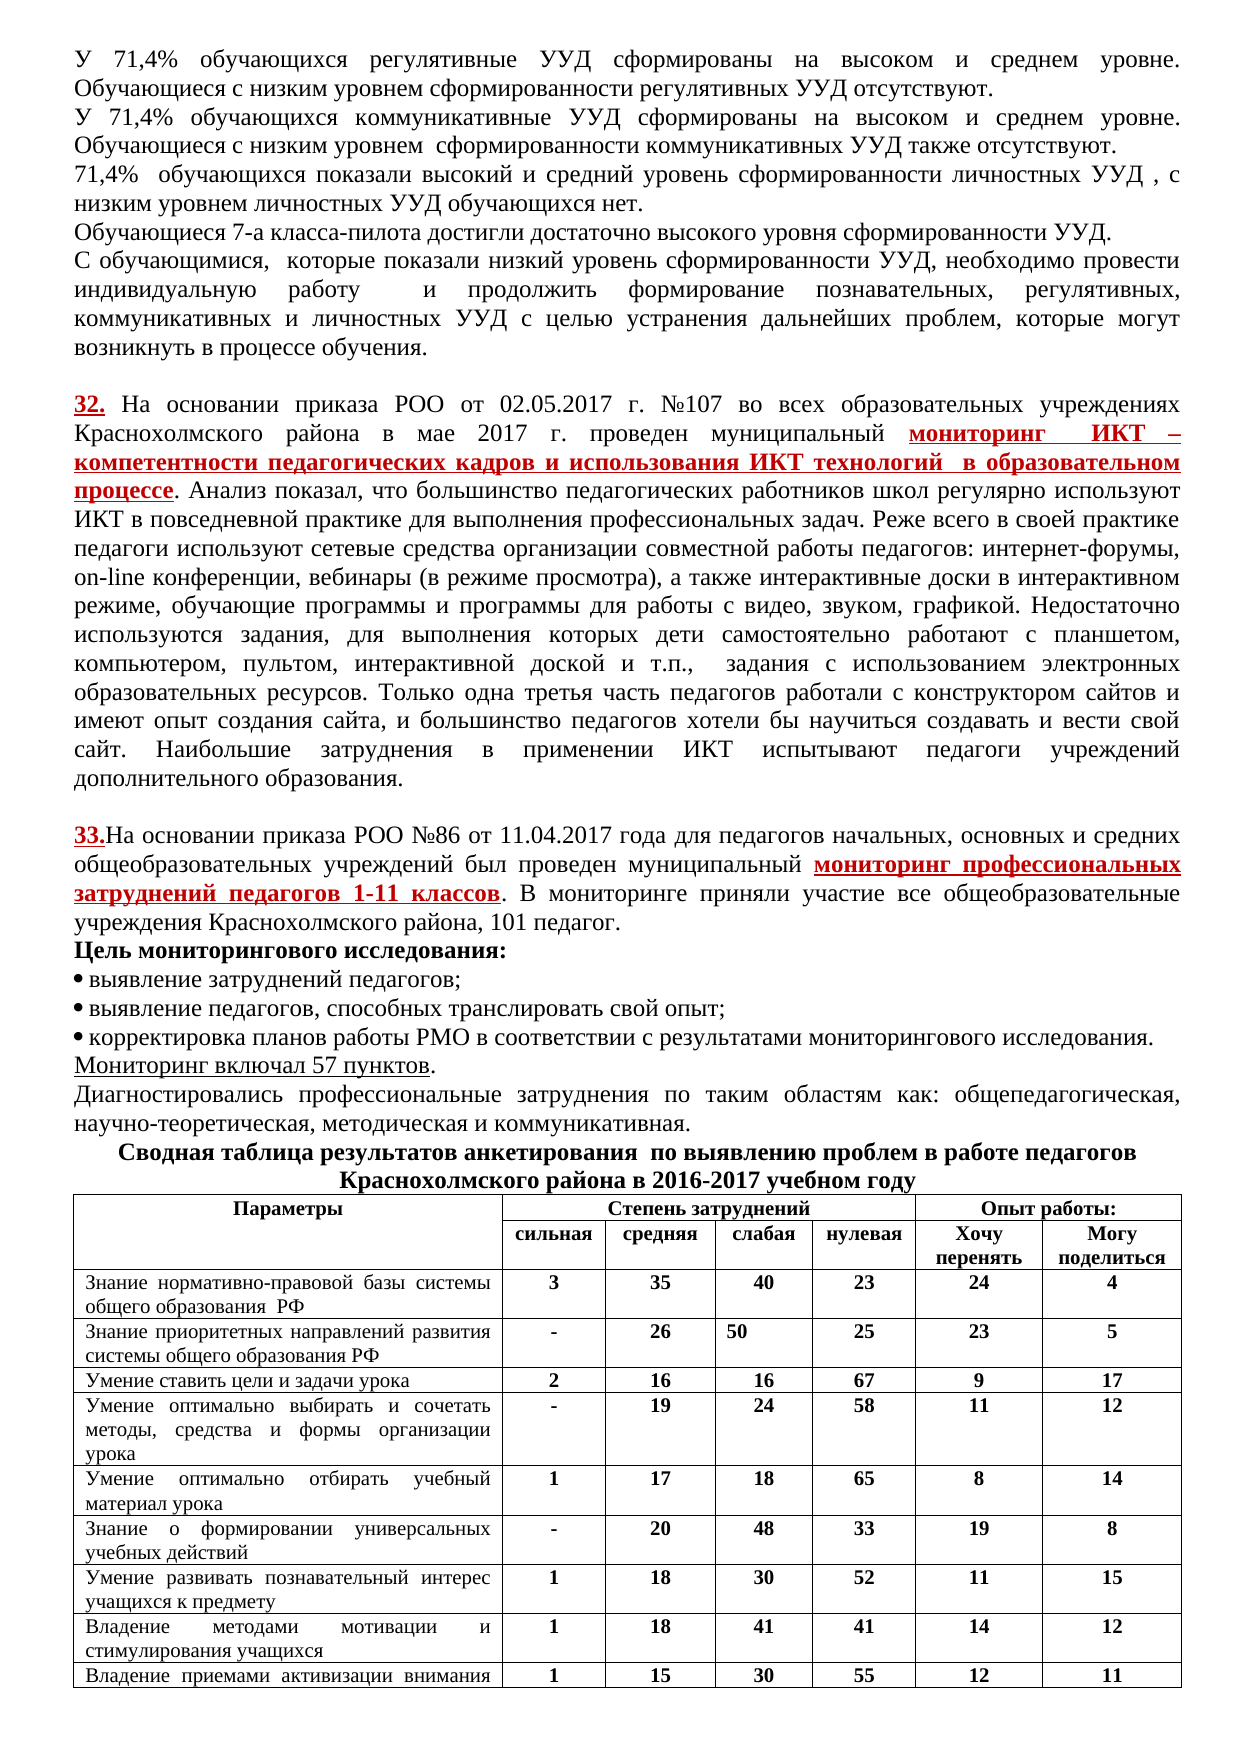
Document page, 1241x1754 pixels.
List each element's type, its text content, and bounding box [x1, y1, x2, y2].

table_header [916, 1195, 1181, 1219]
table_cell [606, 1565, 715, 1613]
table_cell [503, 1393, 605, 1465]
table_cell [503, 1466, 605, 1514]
list выявление педагогов, способных транслировать свой опыт; [74, 993, 1181, 1022]
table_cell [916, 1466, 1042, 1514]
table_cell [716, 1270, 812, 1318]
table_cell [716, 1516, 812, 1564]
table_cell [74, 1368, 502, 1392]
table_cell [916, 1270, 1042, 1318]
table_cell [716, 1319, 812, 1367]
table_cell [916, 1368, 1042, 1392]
text Краснохолмского района в 2016-2017 учебном году [74, 1166, 1181, 1194]
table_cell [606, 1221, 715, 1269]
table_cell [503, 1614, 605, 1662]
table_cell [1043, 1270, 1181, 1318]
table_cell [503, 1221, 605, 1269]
list 33.На основании приказа РОО №86 от 11.04.2017 года для педагогов начальных, основных и средних общеобразовательных учреждений был проведен муниципальный мониторинг профессиональных затруднений педагогов 1-11 классов. В мониторинге приняли участие все общеобразовательные учреждения Краснохолмского района, 101 педагог. [74, 821, 1181, 936]
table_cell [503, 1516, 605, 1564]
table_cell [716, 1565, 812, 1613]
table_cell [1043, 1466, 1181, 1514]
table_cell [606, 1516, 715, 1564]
list Обучающиеся 7-а класса-пилота достигли достаточно высокого уровня сформированности УУД. [74, 217, 1181, 246]
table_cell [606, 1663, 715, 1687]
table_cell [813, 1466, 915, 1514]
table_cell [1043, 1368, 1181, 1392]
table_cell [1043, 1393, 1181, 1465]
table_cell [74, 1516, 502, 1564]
list С обучающимися, которые показали низкий уровень сформированности УУД, необходимо провести индивидуальную работу и продолжить формирование познавательных, регулятивных, коммуникативных и личностных УУД с целью устранения дальнейших проблем, которые могут возникнуть в процессе обучения. [74, 246, 1181, 361]
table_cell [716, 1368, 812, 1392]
text Диагностировались профессиональные затруднения по таким областям как: общепедагогическая, научно-теоретическая, методическая и коммуникативная. [74, 1079, 1181, 1137]
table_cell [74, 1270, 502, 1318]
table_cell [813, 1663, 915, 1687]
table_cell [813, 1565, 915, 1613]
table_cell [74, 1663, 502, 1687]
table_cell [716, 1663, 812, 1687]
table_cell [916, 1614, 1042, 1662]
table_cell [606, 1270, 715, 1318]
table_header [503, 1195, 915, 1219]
text 32. На основании приказа РОО от 02.05.2017 г. №107 во всех образовательных учреждениях Краснохолмского района в мае 2017 г. проведен муниципальный мониторинг ИКТ – компетентности педагогических кадров и использования ИКТ технологий в образовательном процессе. Анализ показал, что большинство педагогических работников школ регулярно используют ИКТ в повседневной практике для выполнения профессиональных задач. Реже всего в своей практике педагоги используют сетевые средства организации совместной работы педагогов: интернет-форумы, on-line конференции, вебинары (в режиме просмотра), а также интерактивные доски в интерактивном режиме, обучающие программы и программы для работы с видео, звуком, графикой. Недостаточно используются задания, для выполнения которых дети самостоятельно работают с планшетом, компьютером, пультом, интерактивной доской и т.п., задания с использованием электронных образовательных ресурсов. Только одна третья часть педагогов работали с конструктором сайтов и имеют опыт создания сайта, и большинство педагогов хотели бы научиться создавать и вести свой сайт. Наибольшие затруднения в применении ИКТ испытывают педагоги учреждений дополнительного образования. [74, 389, 1181, 472]
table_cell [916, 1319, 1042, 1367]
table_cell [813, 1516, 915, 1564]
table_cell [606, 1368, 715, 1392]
text Мониторинг включал 57 пунктов. [74, 1051, 1181, 1079]
text У 71,4% обучающихся коммуникативные УУД сформированы на высоком и среднем уровне. Обучающиеся с низким уровнем сформированности коммуникативных УУД также отсутствуют. [74, 102, 1181, 159]
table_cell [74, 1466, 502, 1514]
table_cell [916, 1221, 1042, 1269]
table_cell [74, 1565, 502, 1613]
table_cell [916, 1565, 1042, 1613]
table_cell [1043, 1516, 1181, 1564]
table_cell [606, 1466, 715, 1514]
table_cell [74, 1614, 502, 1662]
list выявление затруднений педагогов; [74, 964, 1181, 993]
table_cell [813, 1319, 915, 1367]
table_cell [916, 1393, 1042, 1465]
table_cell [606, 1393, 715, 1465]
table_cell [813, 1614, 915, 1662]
text Сводная таблица результатов анкетирования по выявлению проблем в работе педагогов [74, 1137, 1181, 1166]
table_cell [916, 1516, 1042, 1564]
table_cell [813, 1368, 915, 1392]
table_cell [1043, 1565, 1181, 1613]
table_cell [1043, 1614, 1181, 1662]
text 71,4% обучающихся показали высокий и средний уровень сформированности личностных УУД , с низким уровнем личностных УУД обучающихся нет. [74, 159, 1181, 217]
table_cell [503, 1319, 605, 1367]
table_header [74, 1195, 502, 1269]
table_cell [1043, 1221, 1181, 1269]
text Цель мониторингового исследования: [74, 936, 1181, 964]
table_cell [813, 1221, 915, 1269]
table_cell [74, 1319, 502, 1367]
text У 71,4% обучающихся регулятивные УУД сформированы на высоком и среднем уровне. Обучающиеся с низким уровнем сформированности регулятивных УУД отсутствуют. [74, 44, 1181, 102]
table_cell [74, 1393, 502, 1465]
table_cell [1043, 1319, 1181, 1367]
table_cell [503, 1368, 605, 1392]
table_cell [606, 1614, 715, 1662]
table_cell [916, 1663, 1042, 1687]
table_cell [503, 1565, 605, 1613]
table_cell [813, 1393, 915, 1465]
text 32. На основании приказа РОО от 02.05.2017 г. №107 во всех образовательных учреждениях Краснохолмского района в мае 2017 г. проведен муниципальный мониторинг ИКТ – компетентности педагогических кадров и использования ИКТ технологий в образовательном процессе. Анализ показал, что большинство педагогических работников школ регулярно используют ИКТ в повседневной практике для выполнения профессиональных задач. Реже всего в своей практике педагоги используют сетевые средства организации совместной работы педагогов: интернет-форумы, on-line конференции, вебинары (в режиме просмотра), а также интерактивные доски в интерактивном режиме, обучающие программы и программы для работы с видео, звуком, графикой. Недостаточно используются задания, для выполнения которых дети самостоятельно работают с планшетом, компьютером, пультом, интерактивной доской и т.п., задания с использованием электронных образовательных ресурсов. Только одна третья часть педагогов работали с конструктором сайтов и имеют опыт создания сайта, и большинство педагогов хотели бы научиться создавать и вести свой сайт. Наибольшие затруднения в применении ИКТ испытывают педагоги учреждений дополнительного образования. [74, 473, 1181, 792]
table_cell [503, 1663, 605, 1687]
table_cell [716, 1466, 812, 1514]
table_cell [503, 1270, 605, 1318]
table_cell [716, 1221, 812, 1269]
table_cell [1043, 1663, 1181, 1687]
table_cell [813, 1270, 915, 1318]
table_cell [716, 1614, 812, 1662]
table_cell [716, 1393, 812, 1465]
list корректировка планов работы РМО в соответствии с результатами мониторингового исследования. [74, 1022, 1181, 1051]
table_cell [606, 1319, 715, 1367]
